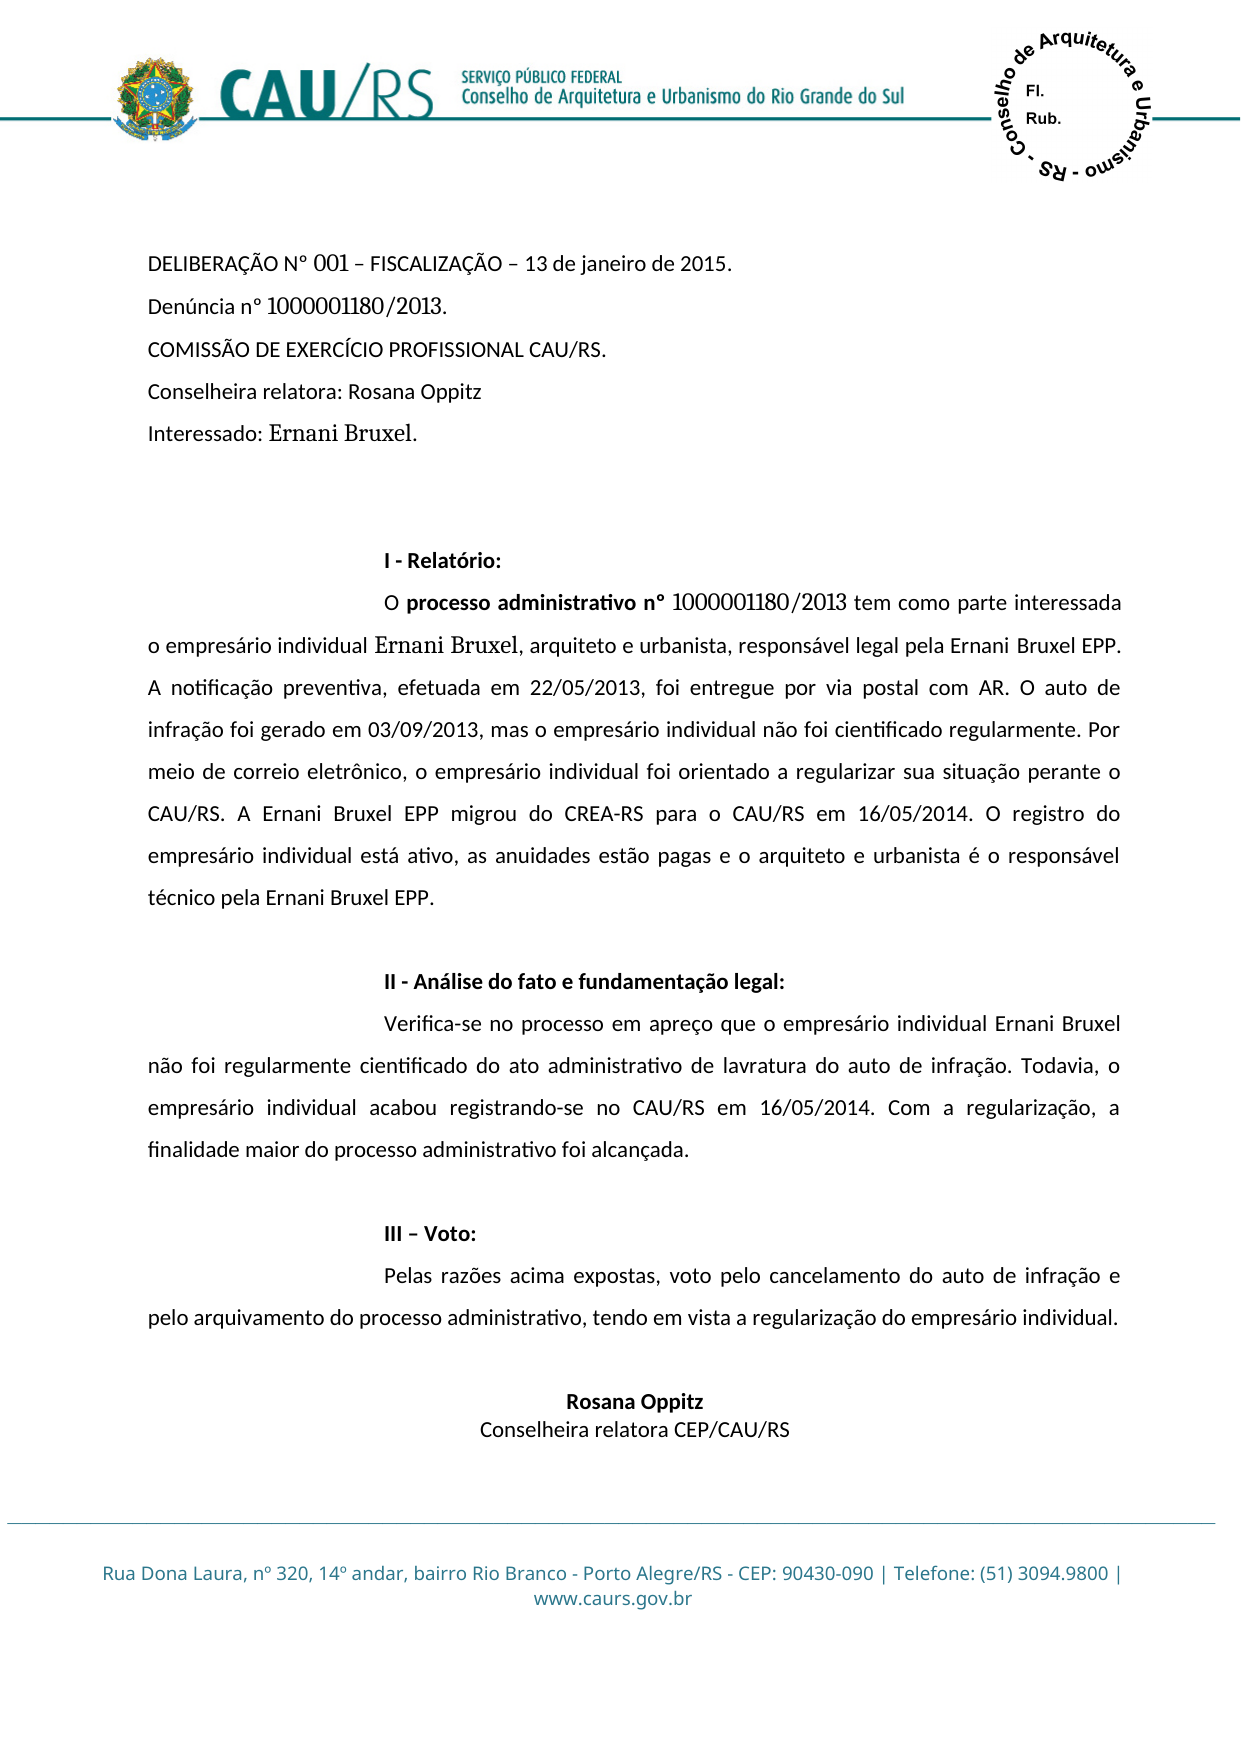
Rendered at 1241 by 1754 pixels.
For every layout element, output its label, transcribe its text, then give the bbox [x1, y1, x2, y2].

text DELIBERAÇÃO Nº – FISCALIZAÇÃO – . [148, 249, 1122, 277]
text Rosana Oppitz [148, 1387, 1122, 1415]
text Conselheira relatora CEP/CAU/RS [148, 1415, 1122, 1443]
picture [0, 0, 1241, 183]
text Denúncia nº . [148, 292, 1122, 321]
text II - Análise do fato e fundamentação legal: [148, 967, 1122, 995]
text Pelas razões acima expostas, voto pelo cancelamento do auto de infração e pelo arquivamento do processo administrativo, tendo em vista a regularização do empresário individual. [148, 1261, 1122, 1331]
text COMISSÃO DE EXERCÍCIO PROFISSIONAL CAU/RS. [148, 335, 1122, 363]
text O processo administrativo nº tem como parte interessada o empresário individual , arquiteto e urbanista, responsável legal pela Ernani Bruxel EPP. A notificação preventiva, efetuada em 22/05/2013, foi entregue por via postal com AR. O auto de infração foi gerado em 03/09/2013, mas o empresário individual não foi cientificado regularmente. Por meio de correio eletrônico, o empresário individual foi orientado a regularizar sua situação perante o CAU/RS. A Ernani Bruxel EPP migrou do CREA-RS para o CAU/RS em 16/05/2014. O registro do empresário individual está ativo, as anuidades estão pagas e o arquiteto e urbanista é o responsável técnico pela Ernani Bruxel EPP. [148, 588, 1122, 911]
text I - Relatório: [148, 546, 1122, 574]
text Verifica-se no processo em apreço que o empresário individual Ernani Bruxel não foi regularmente cientificado do ato administrativo de lavratura do auto de infração. Todavia, o empresário individual acabou registrando-se no CAU/RS em 16/05/2014. Com a regularização, a finalidade maior do processo administrativo foi alcançada. [148, 1009, 1122, 1163]
text Interessado: . [148, 419, 1122, 448]
text III – Voto: [148, 1219, 1122, 1247]
text Conselheira relatora: Rosana Oppitz [148, 377, 1122, 405]
